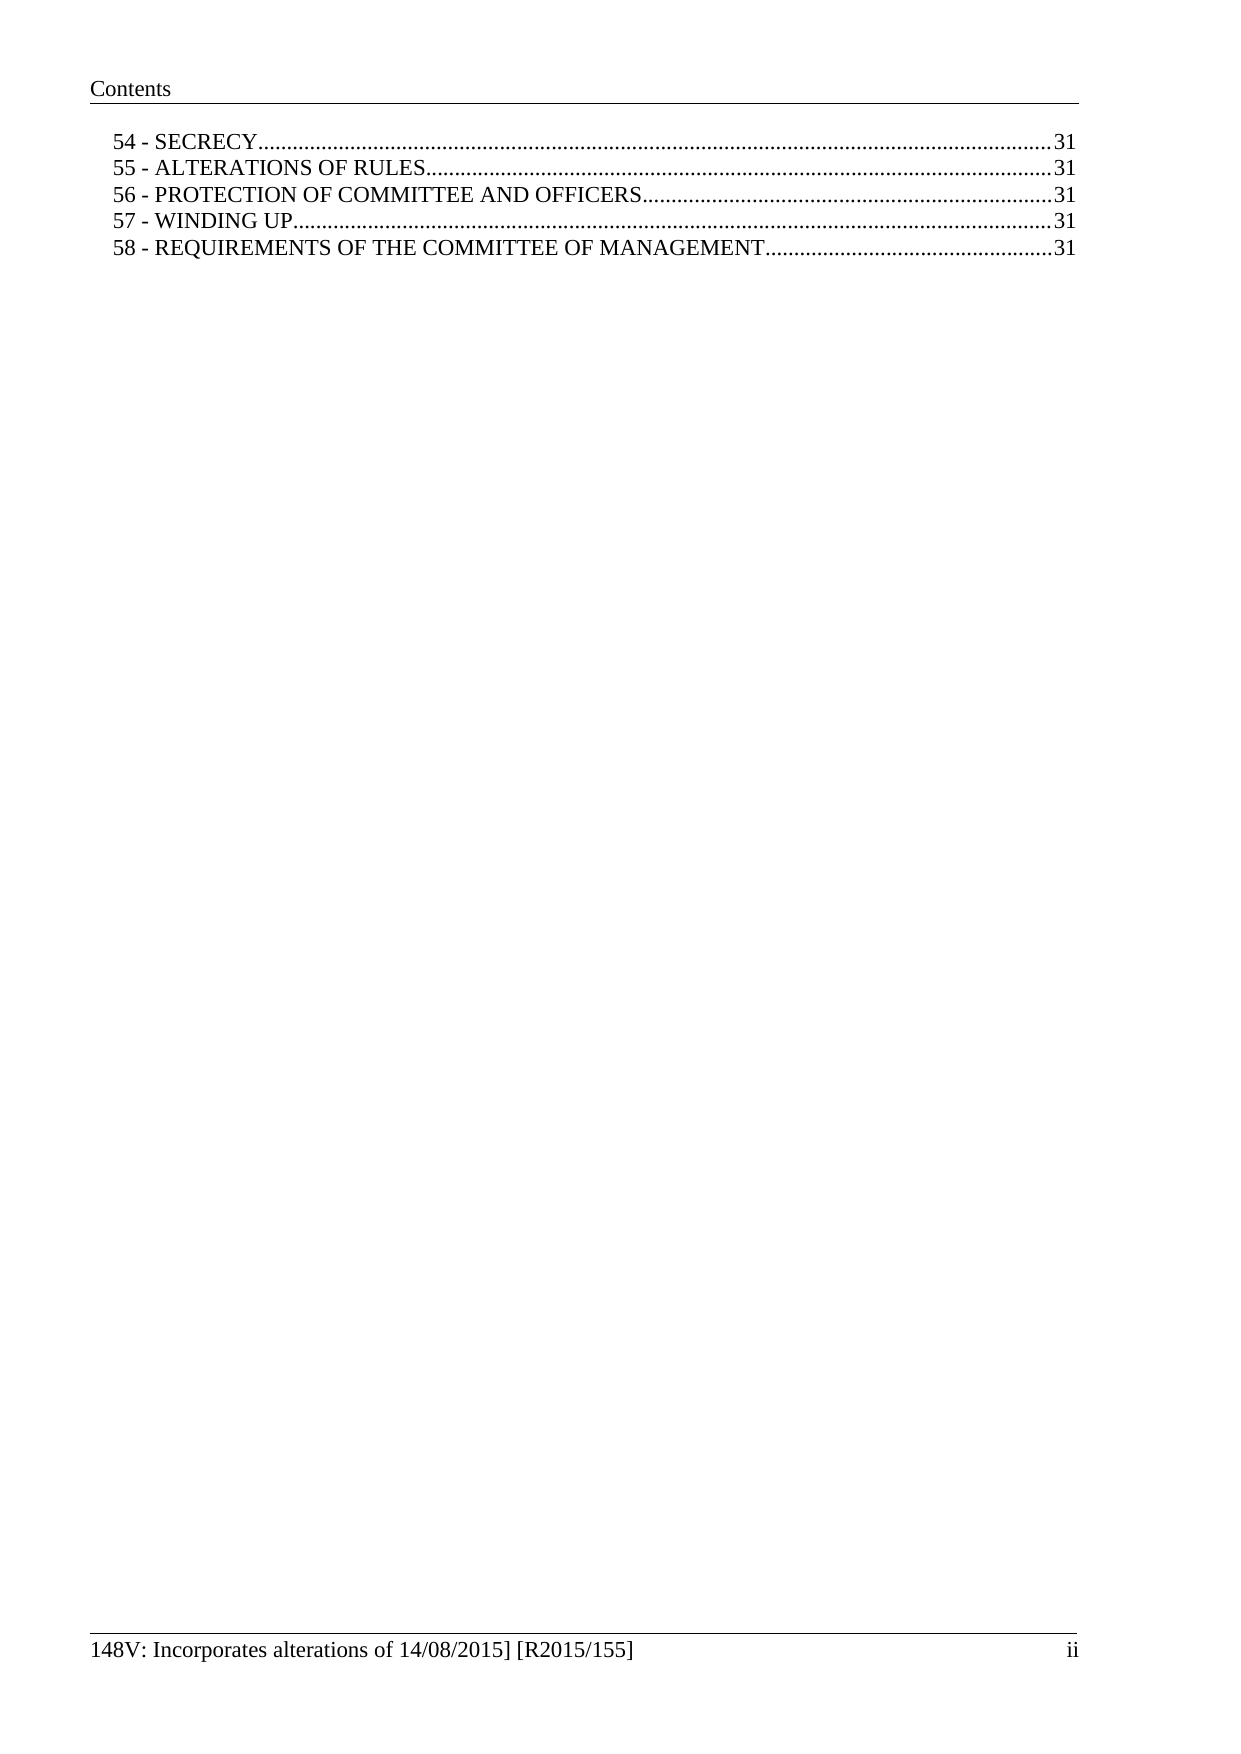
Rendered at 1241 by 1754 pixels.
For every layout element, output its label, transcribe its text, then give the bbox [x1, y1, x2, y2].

text 56 - PROTECTION OF COMMITTEE AND OFFICERS 31 [113, 181, 1077, 207]
text 57 - WINDING UP 31 [113, 207, 1077, 233]
text 58 - REQUIREMENTS OF THE COMMITTEE OF MANAGEMENT 31 [113, 233, 1077, 260]
text 55 - ALTERATIONS OF RULES 31 [113, 154, 1077, 181]
text 54 - SECRECY 31 [113, 128, 1077, 154]
